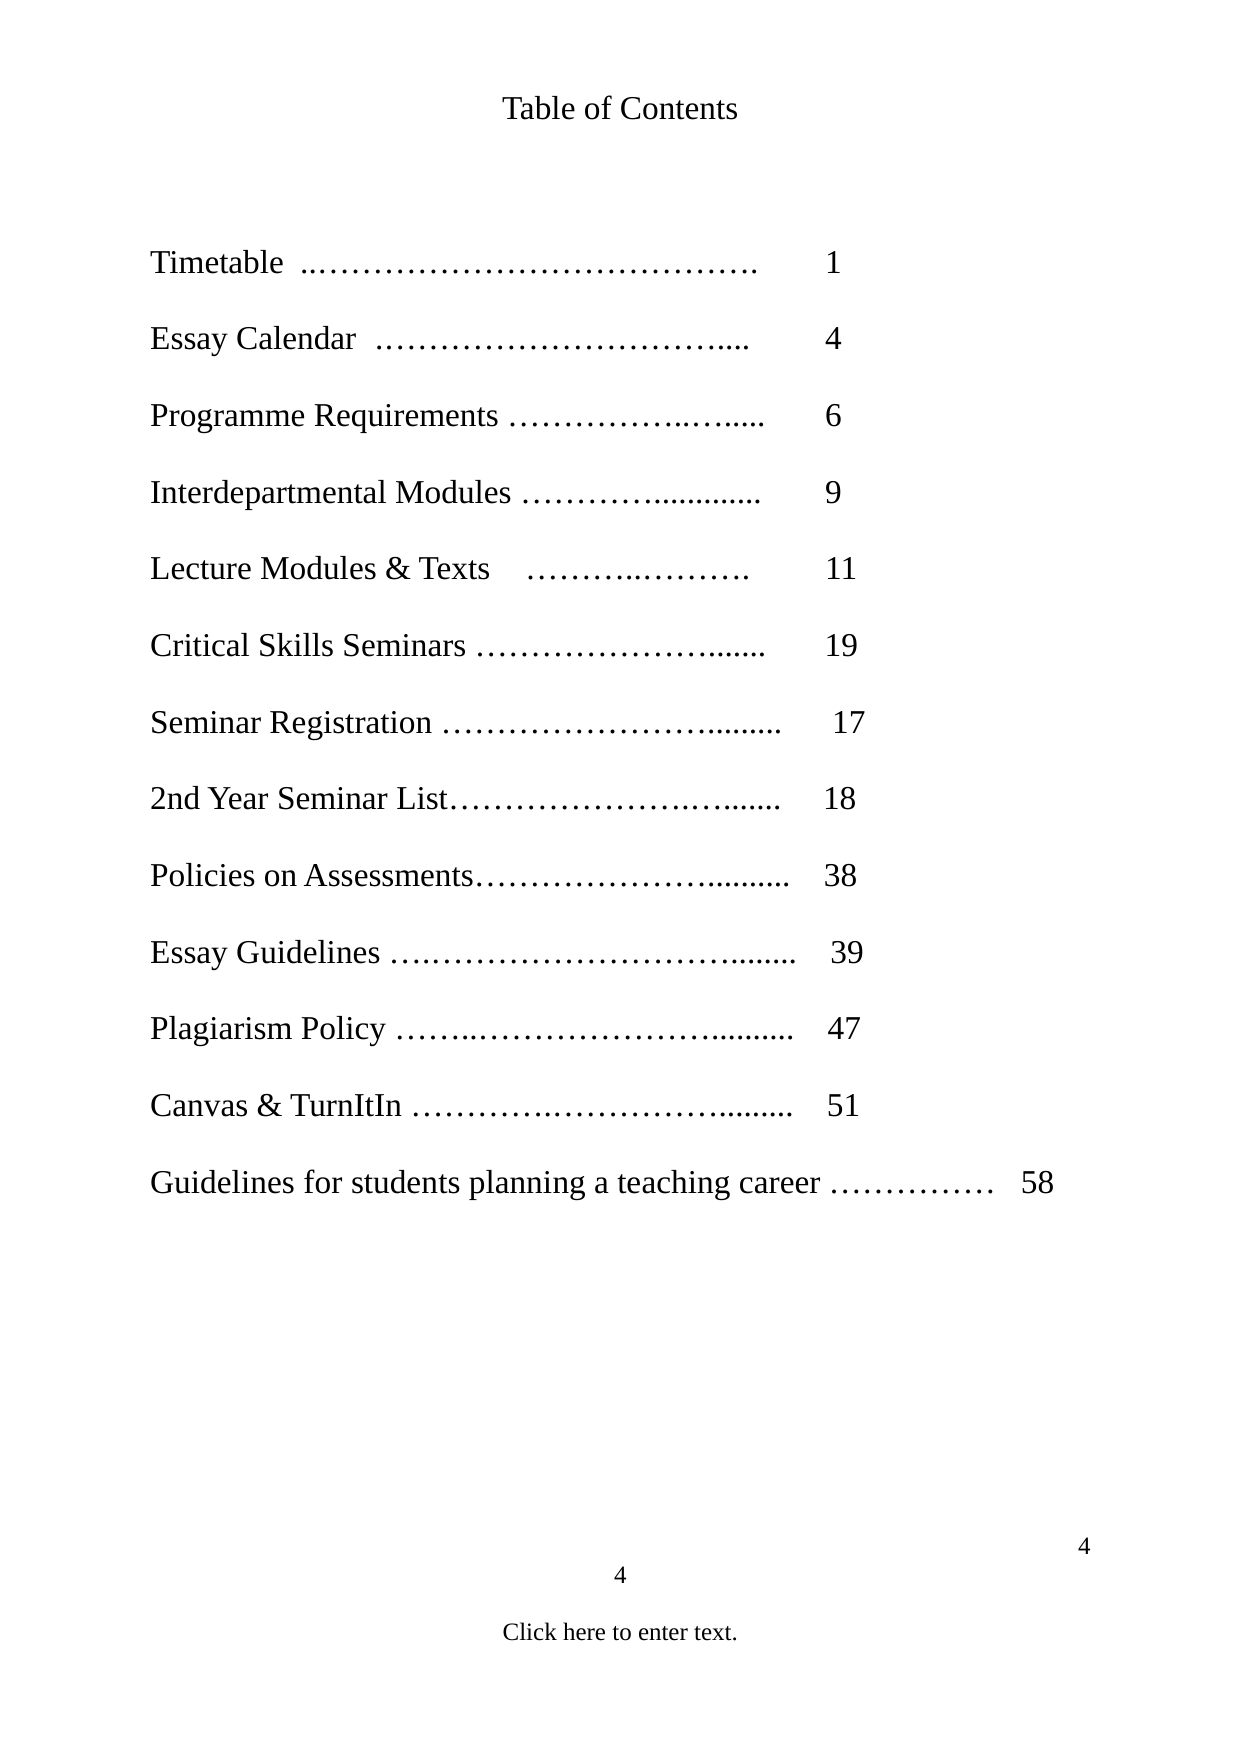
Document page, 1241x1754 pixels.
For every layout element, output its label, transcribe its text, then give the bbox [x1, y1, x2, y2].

text Essay Calendar .………………………….... 4 [150, 319, 1090, 357]
text Programme Requirements ……………..…..... 6 [150, 395, 1090, 434]
text Policies on Assessments………………….......... 38 [150, 855, 1090, 894]
text Interdepartmental Modules …………............. 9 [150, 472, 1090, 510]
text Table of Contents [150, 89, 1090, 127]
text Plagiarism Policy ……..………………….......... 47 [150, 1009, 1090, 1047]
text Critical Skills Seminars …………………....... 19 [150, 625, 1090, 664]
text Essay Guidelines ….………………………........ 39 [150, 932, 1090, 970]
text Lecture Modules & Texts ………..………. 11 [150, 549, 1090, 587]
text Seminar Registration ……………………......... 17 [150, 702, 1090, 740]
text Timetable ..…………………………………. 1 [150, 242, 1090, 280]
text 2nd Year Seminar List………………….…....... 18 [150, 779, 1090, 817]
text Guidelines for students planning a teaching career …………… 58 [150, 1162, 1090, 1200]
text Canvas & TurnItIn ………….……………......... 51 [150, 1085, 1090, 1124]
